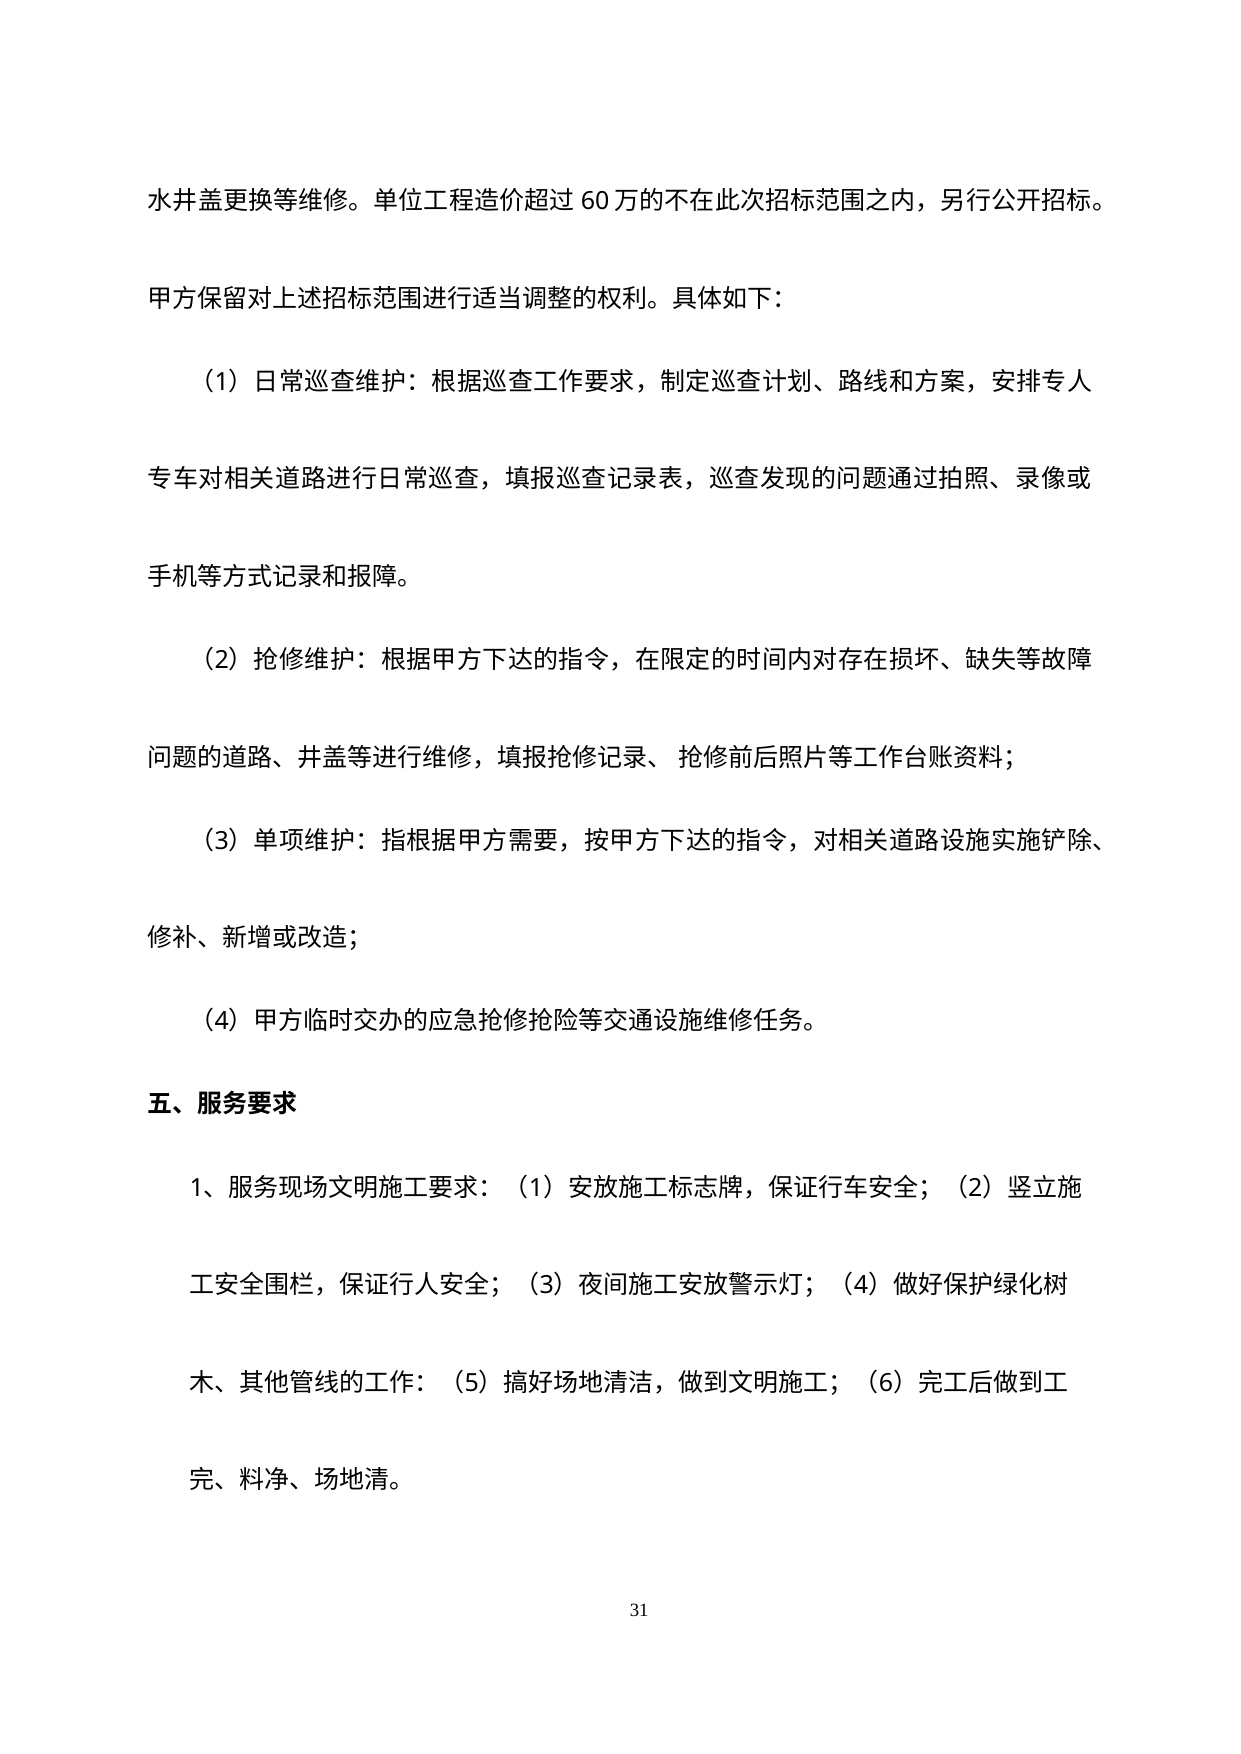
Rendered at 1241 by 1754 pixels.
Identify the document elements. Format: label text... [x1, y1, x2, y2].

list 服务要求 [148, 1069, 1092, 1134]
list 抢修维护：根据甲方下达的指令，在限定的时间内对存在损坏、缺失等故障问题的道路、井盖等进行维修，填报抢修记录、 抢修前后照片等工作台账资料； [148, 625, 1092, 788]
text 1、服务现场文明施工要求：（1）安放施工标志牌，保证行车安全；（2）竖立施工安全围栏，保证行人安全；（3）夜间施工安放警示灯；（4）做好保护绿化树木、其他管线的工作：（5）搞好场地清洁，做到文明施工；（6）完工后做到工完、料净、场地清。 [189, 1153, 1092, 1510]
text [148, 166, 1092, 329]
list 日常巡查维护：根据巡查工作要求，制定巡查计划、路线和方案，安排专人专车对相关道路进行日常巡查，填报巡查记录表，巡查发现的问题通过拍照、录像或手机等方式记录和报障。 [148, 347, 1092, 607]
list 单项维护：指根据甲方需要，按甲方下达的指令，对相关道路设施实施铲除、修补、新增或改造； [148, 806, 1092, 968]
list 甲方临时交办的应急抢修抢险等交通设施维修任务。 [148, 986, 1092, 1051]
